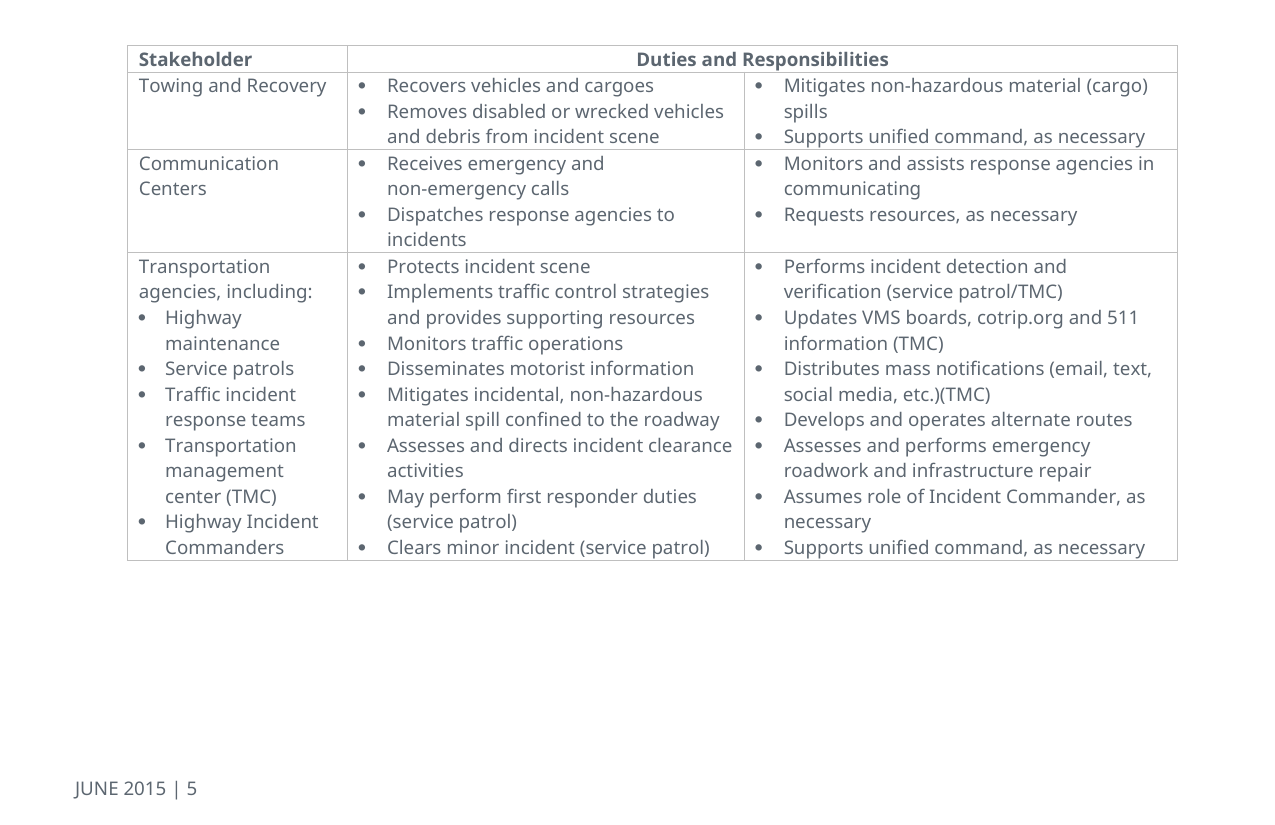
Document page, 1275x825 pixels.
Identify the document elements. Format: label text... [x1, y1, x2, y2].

table_cell Transportation agencies, including: Highway maintenance Service patrols Traffic incident response teams Transportation management center (TMC) Highway Incident Commanders [128, 253, 347, 559]
table_cell Recovers vehicles and cargoes Removes disabled or wrecked vehicles and debris from incident scene [348, 73, 744, 149]
table_header Duties and Responsibilities [348, 46, 1177, 72]
table_cell Communication Centers [128, 150, 347, 252]
table_header Stakeholder [128, 46, 347, 72]
table_cell Towing and Recovery [128, 73, 347, 149]
table_cell Mitigates non-hazardous material (cargo) spills Supports unified command, as necessary [745, 73, 1177, 149]
table_cell Receives emergency and non-emergency calls Dispatches response agencies to incidents [348, 150, 744, 252]
table_cell Performs incident detection and verification (service patrol/TMC) Updates VMS boards, cotrip.org and 511 information (TMC) Distributes mass notifications (email, text, social media, etc.)(TMC) Develops and operates alternate routes Assesses and performs emergency roadwork and infrastructure repair Assumes role of Incident Commander, as necessary Supports unified command, as necessary [745, 253, 1177, 559]
table_cell Monitors and assists response agencies in communicating Requests resources, as necessary [745, 150, 1177, 252]
table_cell Protects incident scene Implements traffic control strategies and provides supporting resources Monitors traffic operations Disseminates motorist information Mitigates incidental, non-hazardous material spill confined to the roadway Assesses and directs incident clearance activities May perform first responder duties (service patrol) Clears minor incident (service patrol) [348, 253, 744, 559]
